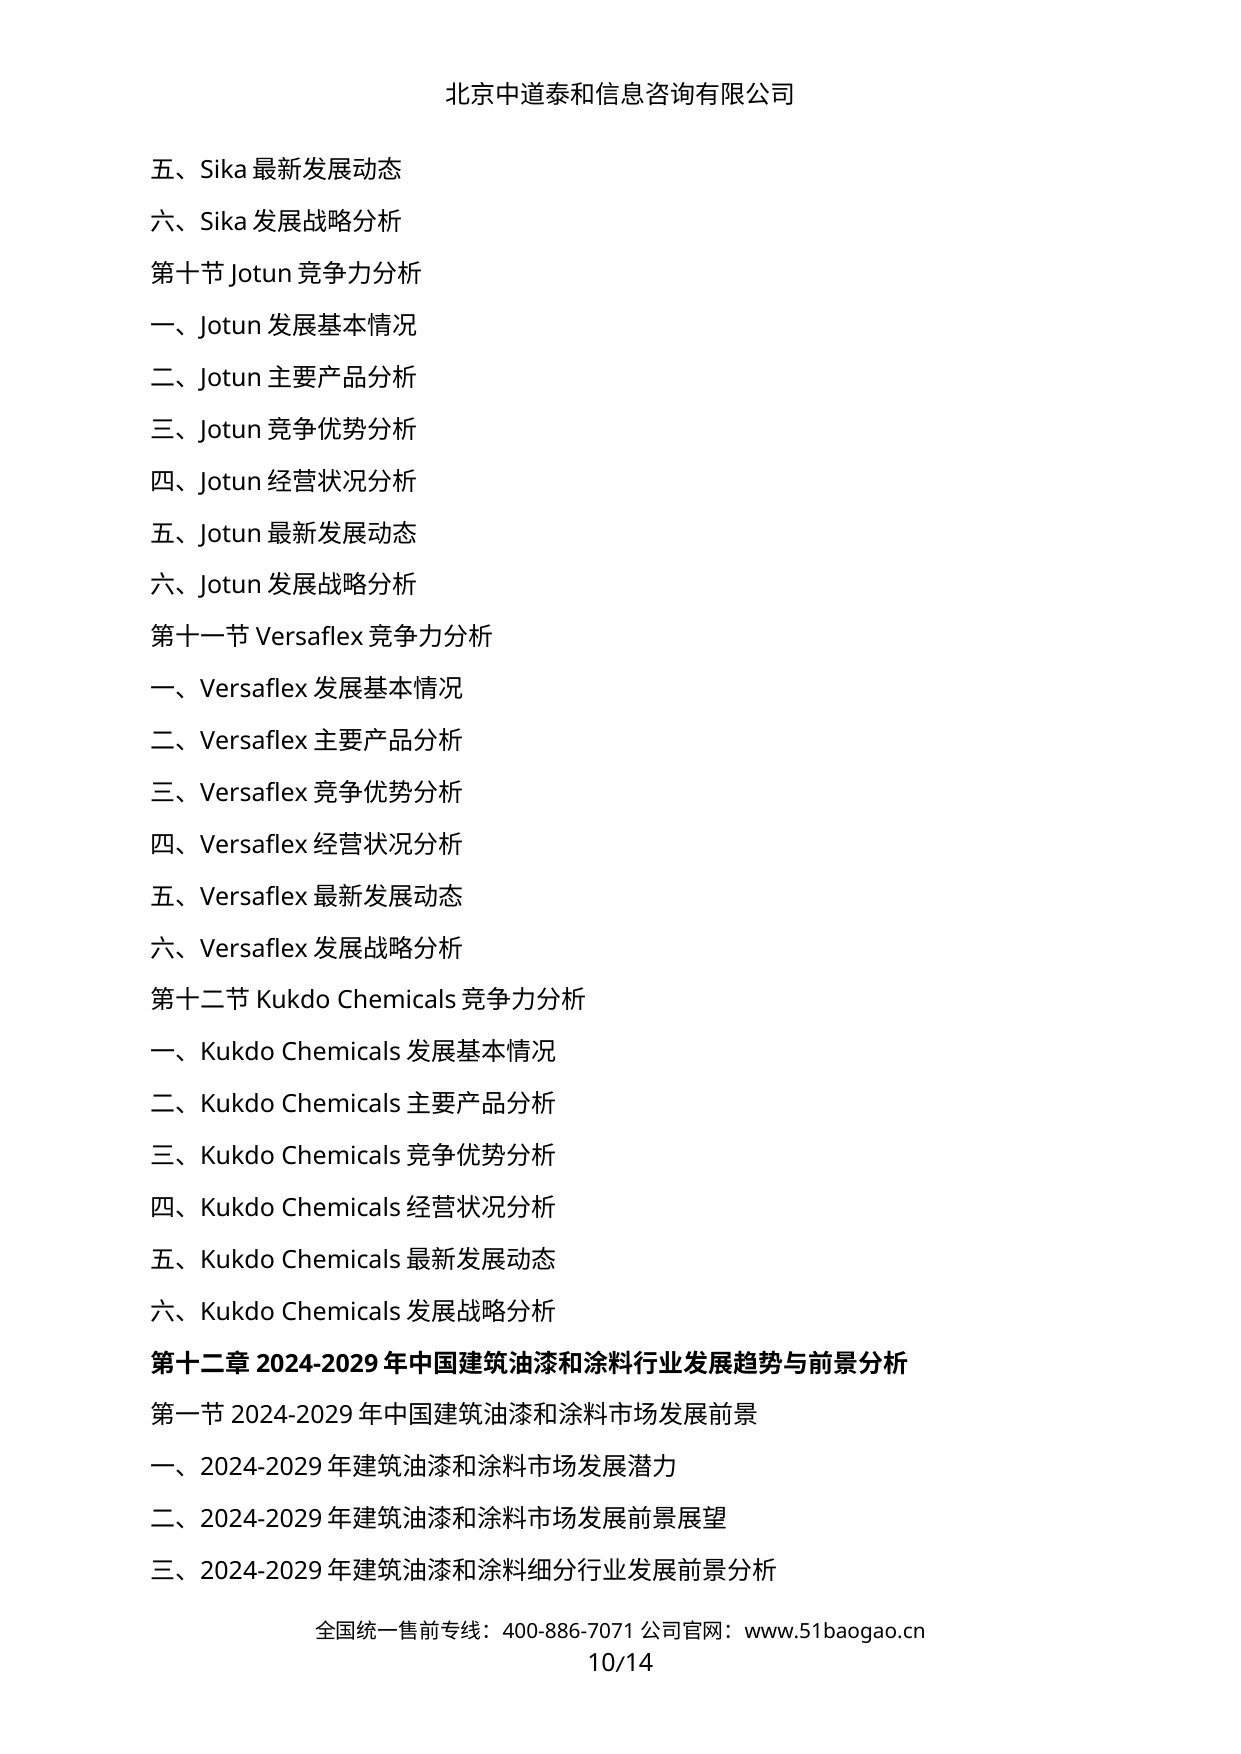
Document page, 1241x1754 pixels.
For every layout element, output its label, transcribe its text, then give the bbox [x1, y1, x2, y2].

text 三、Kukdo Chemicals竞争优势分析 [150, 1136, 1090, 1172]
text 第十一节 Versaflex竞争力分析 [150, 617, 1090, 653]
text 三、Versaflex竞争优势分析 [150, 772, 1090, 809]
text 一、2024-2029年建筑油漆和涂料市场发展潜力 [150, 1447, 1090, 1483]
text 第十二节 Kukdo Chemicals竞争力分析 [150, 980, 1090, 1016]
text 一、Kukdo Chemicals发展基本情况 [150, 1032, 1090, 1068]
text 第一节 2024-2029年中国建筑油漆和涂料市场发展前景 [150, 1395, 1090, 1431]
text 五、Kukdo Chemicals最新发展动态 [150, 1239, 1090, 1276]
text 六、Jotun发展战略分析 [150, 565, 1090, 601]
text 六、Kukdo Chemicals发展战略分析 [150, 1291, 1090, 1327]
text 二、Kukdo Chemicals主要产品分析 [150, 1084, 1090, 1120]
text 五、Sika最新发展动态 [150, 150, 1090, 186]
text 二、Jotun主要产品分析 [150, 357, 1090, 394]
text 三、Jotun竞争优势分析 [150, 409, 1090, 446]
text 第十二章 2024-2029年中国建筑油漆和涂料行业发展趋势与前景分析 [150, 1343, 1090, 1379]
text 六、Versaflex发展战略分析 [150, 928, 1090, 964]
text 一、Jotun发展基本情况 [150, 306, 1090, 342]
text 五、Versaflex最新发展动态 [150, 876, 1090, 912]
text 四、Jotun经营状况分析 [150, 461, 1090, 497]
text 四、Versaflex经营状况分析 [150, 824, 1090, 861]
text 四、Kukdo Chemicals经营状况分析 [150, 1187, 1090, 1224]
text 三、2024-2029年建筑油漆和涂料细分行业发展前景分析 [150, 1551, 1090, 1587]
text 第十节 Jotun竞争力分析 [150, 254, 1090, 290]
text 一、Versaflex发展基本情况 [150, 669, 1090, 705]
text 二、2024-2029年建筑油漆和涂料市场发展前景展望 [150, 1499, 1090, 1535]
text 五、Jotun最新发展动态 [150, 513, 1090, 549]
text 六、Sika发展战略分析 [150, 202, 1090, 238]
text 二、Versaflex主要产品分析 [150, 721, 1090, 757]
